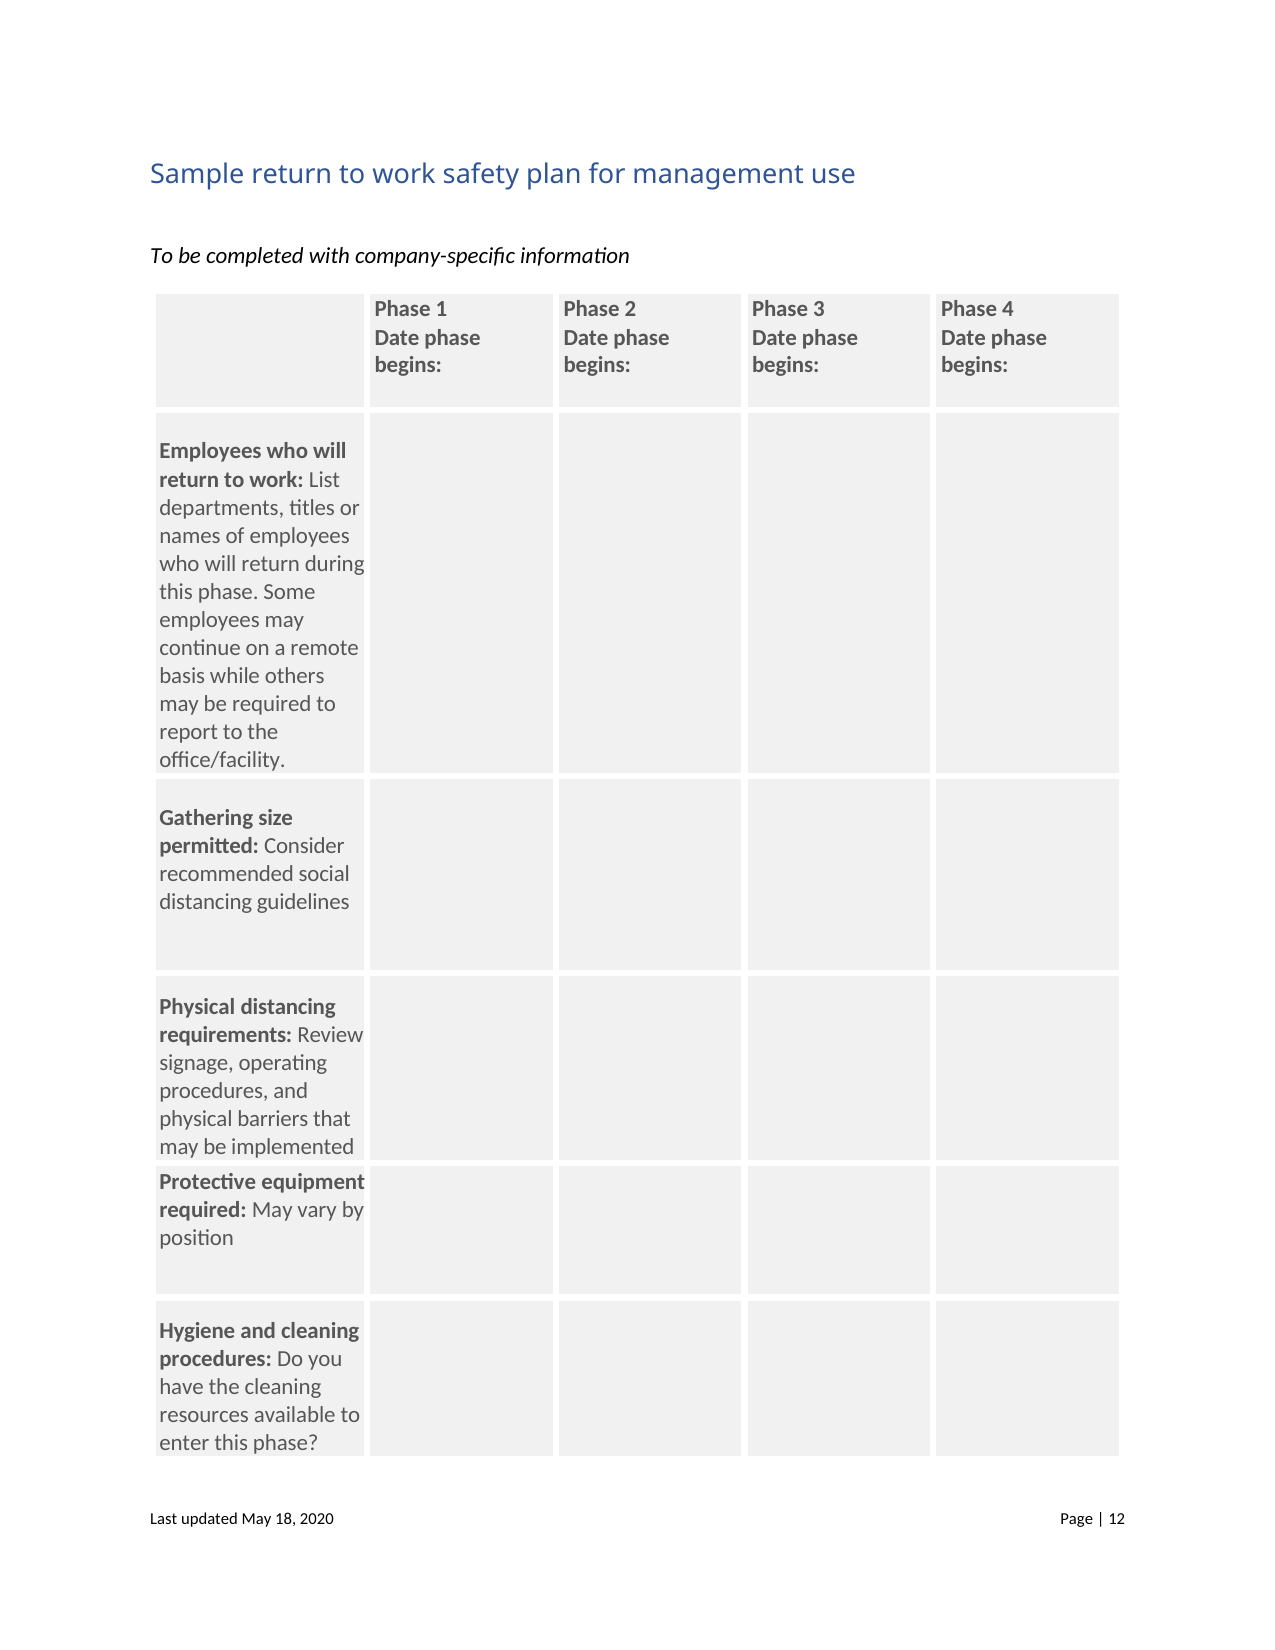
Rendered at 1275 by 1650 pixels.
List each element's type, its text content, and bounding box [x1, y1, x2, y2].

table_cell Protective equipment required: May vary by position [156, 1166, 364, 1294]
table_cell Physical distancing requirements: Review signage, operating procedures, and physical barriers that may be implemented [156, 976, 364, 1160]
table_cell [370, 1166, 553, 1294]
table_cell [559, 1301, 741, 1456]
table_cell [936, 1166, 1119, 1294]
table_cell [370, 413, 553, 773]
table_cell Hygiene and cleaning procedures: Do you have the cleaning resources available to enter this phase? [156, 1301, 364, 1456]
table_cell [748, 413, 930, 773]
table_cell [559, 779, 741, 970]
table_cell Employees who will return to work: List departments, titles or names of employees who will return during this phase. Some employees may continue on a remote basis while others may be required to report to the office/facility. [156, 413, 364, 773]
table_header Phase 3 Date phase begins: [748, 294, 930, 407]
table_cell [748, 779, 930, 970]
subtitle Sample return to work safety plan for management use [150, 154, 1144, 191]
text To be completed with company-specific information [150, 241, 1144, 269]
table_header Phase 2 Date phase begins: [559, 294, 741, 407]
table_cell [748, 976, 930, 1160]
table_cell [748, 1301, 930, 1456]
table_cell [370, 779, 553, 970]
table_cell [370, 1301, 553, 1456]
table_header Phase 1 Date phase begins: [370, 294, 553, 407]
table_cell [936, 413, 1119, 773]
table_cell Gathering size permitted: Consider recommended social distancing guidelines [156, 779, 364, 970]
table_cell [748, 1166, 930, 1294]
table_header Phase 4 Date phase begins: [936, 294, 1119, 407]
table_cell [936, 779, 1119, 970]
table_cell [559, 976, 741, 1160]
table_cell [559, 413, 741, 773]
table_cell [559, 1166, 741, 1294]
table_cell [936, 1301, 1119, 1456]
table_header [156, 294, 364, 407]
table_cell [936, 976, 1119, 1160]
table_cell [370, 976, 553, 1160]
